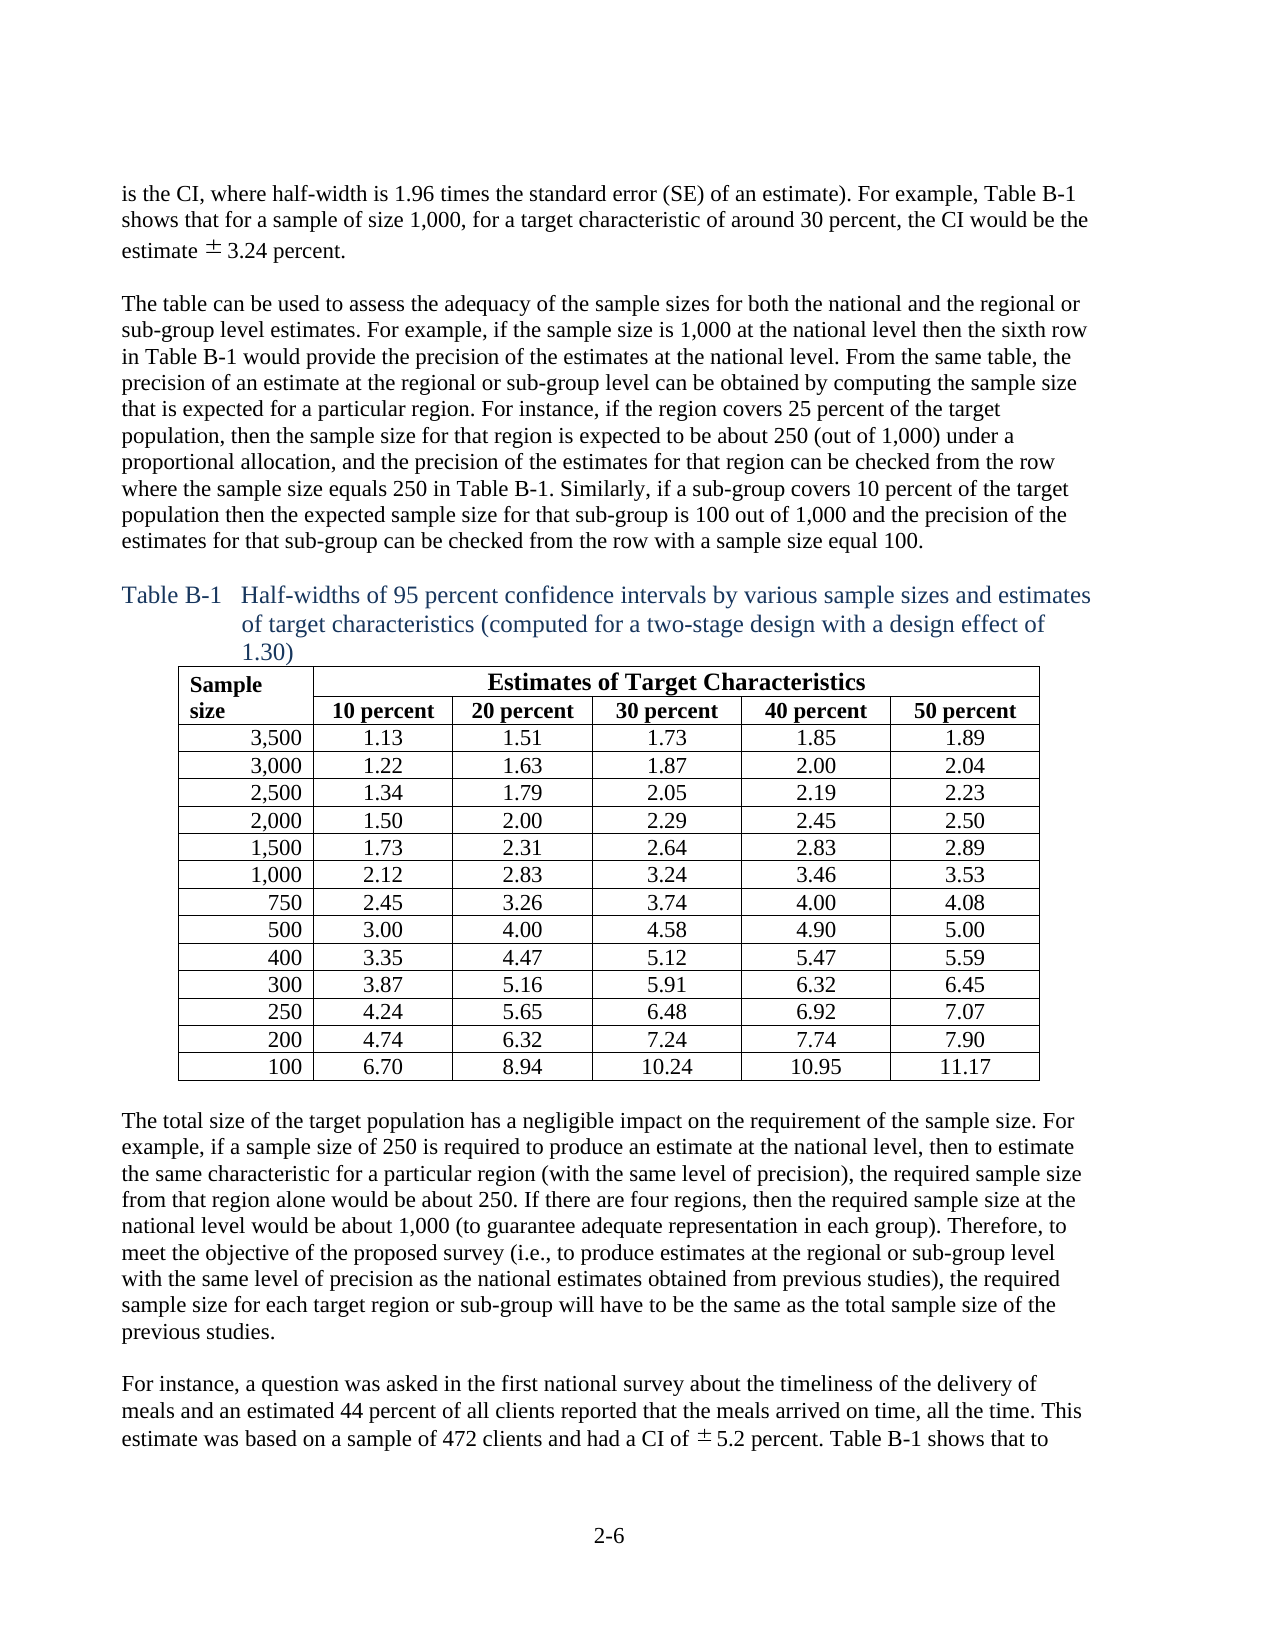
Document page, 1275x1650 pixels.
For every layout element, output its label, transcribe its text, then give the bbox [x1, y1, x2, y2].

table_cell 3,000 [179, 752, 313, 778]
table_cell 2.31 [453, 834, 592, 860]
table_cell 1.34 [314, 779, 452, 806]
table_cell 2.45 [742, 807, 890, 833]
table_cell 2.05 [593, 779, 741, 806]
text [121, 1371, 1096, 1452]
table_cell 5.91 [593, 971, 741, 997]
table_cell 8.94 [453, 1053, 592, 1079]
table_cell 3.46 [742, 861, 890, 888]
table_cell 1.73 [593, 725, 741, 751]
table_cell 4.74 [314, 1026, 452, 1052]
table_cell 200 [179, 1026, 313, 1052]
table_cell 40 percent [742, 697, 890, 723]
text The total size of the target population has a negligible impact on the requirement of the sample size. For example, if a sample size of 250 is required to produce an estimate at the national level, then to estimate the same characteristic for a particular region (with the same level of precision), the required sample size from that region alone would be about 250. If there are four regions, then the required sample size at the national level would be about 1,000 (to guarantee adequate representation in each group). Therefore, to meet the objective of the proposed survey (i.e., to produce estimates at the regional or sub-group level with the same level of precision as the national estimates obtained from previous studies), the required sample size for each target region or sub-group will have to be the same as the total sample size of the previous studies. [121, 1107, 1096, 1344]
table_cell 2.83 [453, 861, 592, 888]
table_cell 6.92 [742, 999, 890, 1025]
table_cell 2.12 [314, 861, 452, 888]
table_cell 4.00 [453, 916, 592, 943]
table_cell 250 [179, 999, 313, 1025]
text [121, 180, 1096, 264]
table_cell 2.50 [891, 807, 1039, 833]
table_cell 4.24 [314, 999, 452, 1025]
table_cell 7.90 [891, 1026, 1039, 1052]
table_cell 100 [179, 1053, 313, 1079]
table_cell 2.83 [742, 834, 890, 860]
table_cell 4.47 [453, 944, 592, 970]
table_cell 3.74 [593, 889, 741, 915]
table_cell 5.65 [453, 999, 592, 1025]
table_cell 30 percent [593, 697, 741, 723]
table_cell 2.89 [891, 834, 1039, 860]
table_cell 4.58 [593, 916, 741, 943]
table_cell 2.00 [742, 752, 890, 778]
title Table B-1 Half-widths of 95 percent confidence intervals by various sample sizes and estimates of target characteristics (computed for a two-stage design with a design effect of 1.30) [121, 580, 1096, 666]
table_cell 4.90 [742, 916, 890, 943]
table_cell 3,500 [179, 725, 313, 751]
table_cell 3.87 [314, 971, 452, 997]
table_header Sample size [179, 667, 313, 723]
table_cell 7.74 [742, 1026, 890, 1052]
table_cell 5.16 [453, 971, 592, 997]
table_cell 3.24 [593, 861, 741, 888]
table_cell 5.12 [593, 944, 741, 970]
table_cell 1,500 [179, 834, 313, 860]
table_cell 2.29 [593, 807, 741, 833]
table_cell 5.00 [891, 916, 1039, 943]
table_cell 10 percent [314, 697, 452, 723]
table_cell 300 [179, 971, 313, 997]
table_cell 7.07 [891, 999, 1039, 1025]
table_cell 2.64 [593, 834, 741, 860]
table_cell 10.24 [593, 1053, 741, 1079]
table_cell 1.89 [891, 725, 1039, 751]
table_cell 50 percent [891, 697, 1039, 723]
table_cell 1.13 [314, 725, 452, 751]
table_cell 1.51 [453, 725, 592, 751]
table_cell 6.32 [742, 971, 890, 997]
table_cell 1.73 [314, 834, 452, 860]
table_cell 5.59 [891, 944, 1039, 970]
table_cell 4.00 [742, 889, 890, 915]
table_cell 4.08 [891, 889, 1039, 915]
table_cell 500 [179, 916, 313, 943]
table_cell 3.35 [314, 944, 452, 970]
table_header Estimates of Target Characteristics [314, 667, 1039, 696]
table_cell 6.45 [891, 971, 1039, 997]
table_cell 1.63 [453, 752, 592, 778]
table_cell 1,000 [179, 861, 313, 888]
table_cell 400 [179, 944, 313, 970]
table_cell 10.95 [742, 1053, 890, 1079]
table_cell 20 percent [453, 697, 592, 723]
table_cell 6.48 [593, 999, 741, 1025]
table_cell 2.45 [314, 889, 452, 915]
table_cell 1.50 [314, 807, 452, 833]
table_cell 1.87 [593, 752, 741, 778]
table_cell 750 [179, 889, 313, 915]
table_cell 2,500 [179, 779, 313, 806]
table_cell 3.26 [453, 889, 592, 915]
table_cell 2.00 [453, 807, 592, 833]
table_cell 6.32 [453, 1026, 592, 1052]
table_cell 2.19 [742, 779, 890, 806]
table_cell 1.79 [453, 779, 592, 806]
table_cell 1.85 [742, 725, 890, 751]
text The table can be used to assess the adequacy of the sample sizes for both the national and the regional or sub-group level estimates. For example, if the sample size is 1,000 at the national level then the sixth row in Table B-1 would provide the precision of the estimates at the national level. From the same table, the precision of an estimate at the regional or sub-group level can be obtained by computing the sample size that is expected for a particular region. For instance, if the region covers 25 percent of the target population, then the sample size for that region is expected to be about 250 (out of 1,000) under a proportional allocation, and the precision of the estimates for that region can be checked from the row where the sample size equals 250 in Table B-1. Similarly, if a sub-group covers 10 percent of the target population then the expected sample size for that sub-group is 100 out of 1,000 and the precision of the estimates for that sub-group can be checked from the row with a sample size equal 100. [121, 290, 1096, 554]
table_cell 2.04 [891, 752, 1039, 778]
table_cell 3.53 [891, 861, 1039, 888]
table_cell 5.47 [742, 944, 890, 970]
table_cell 2,000 [179, 807, 313, 833]
table_cell 2.23 [891, 779, 1039, 806]
table_cell 7.24 [593, 1026, 741, 1052]
table_cell 1.22 [314, 752, 452, 778]
table_cell 6.70 [314, 1053, 452, 1079]
table_cell 11.17 [891, 1053, 1039, 1079]
table_cell 3.00 [314, 916, 452, 943]
